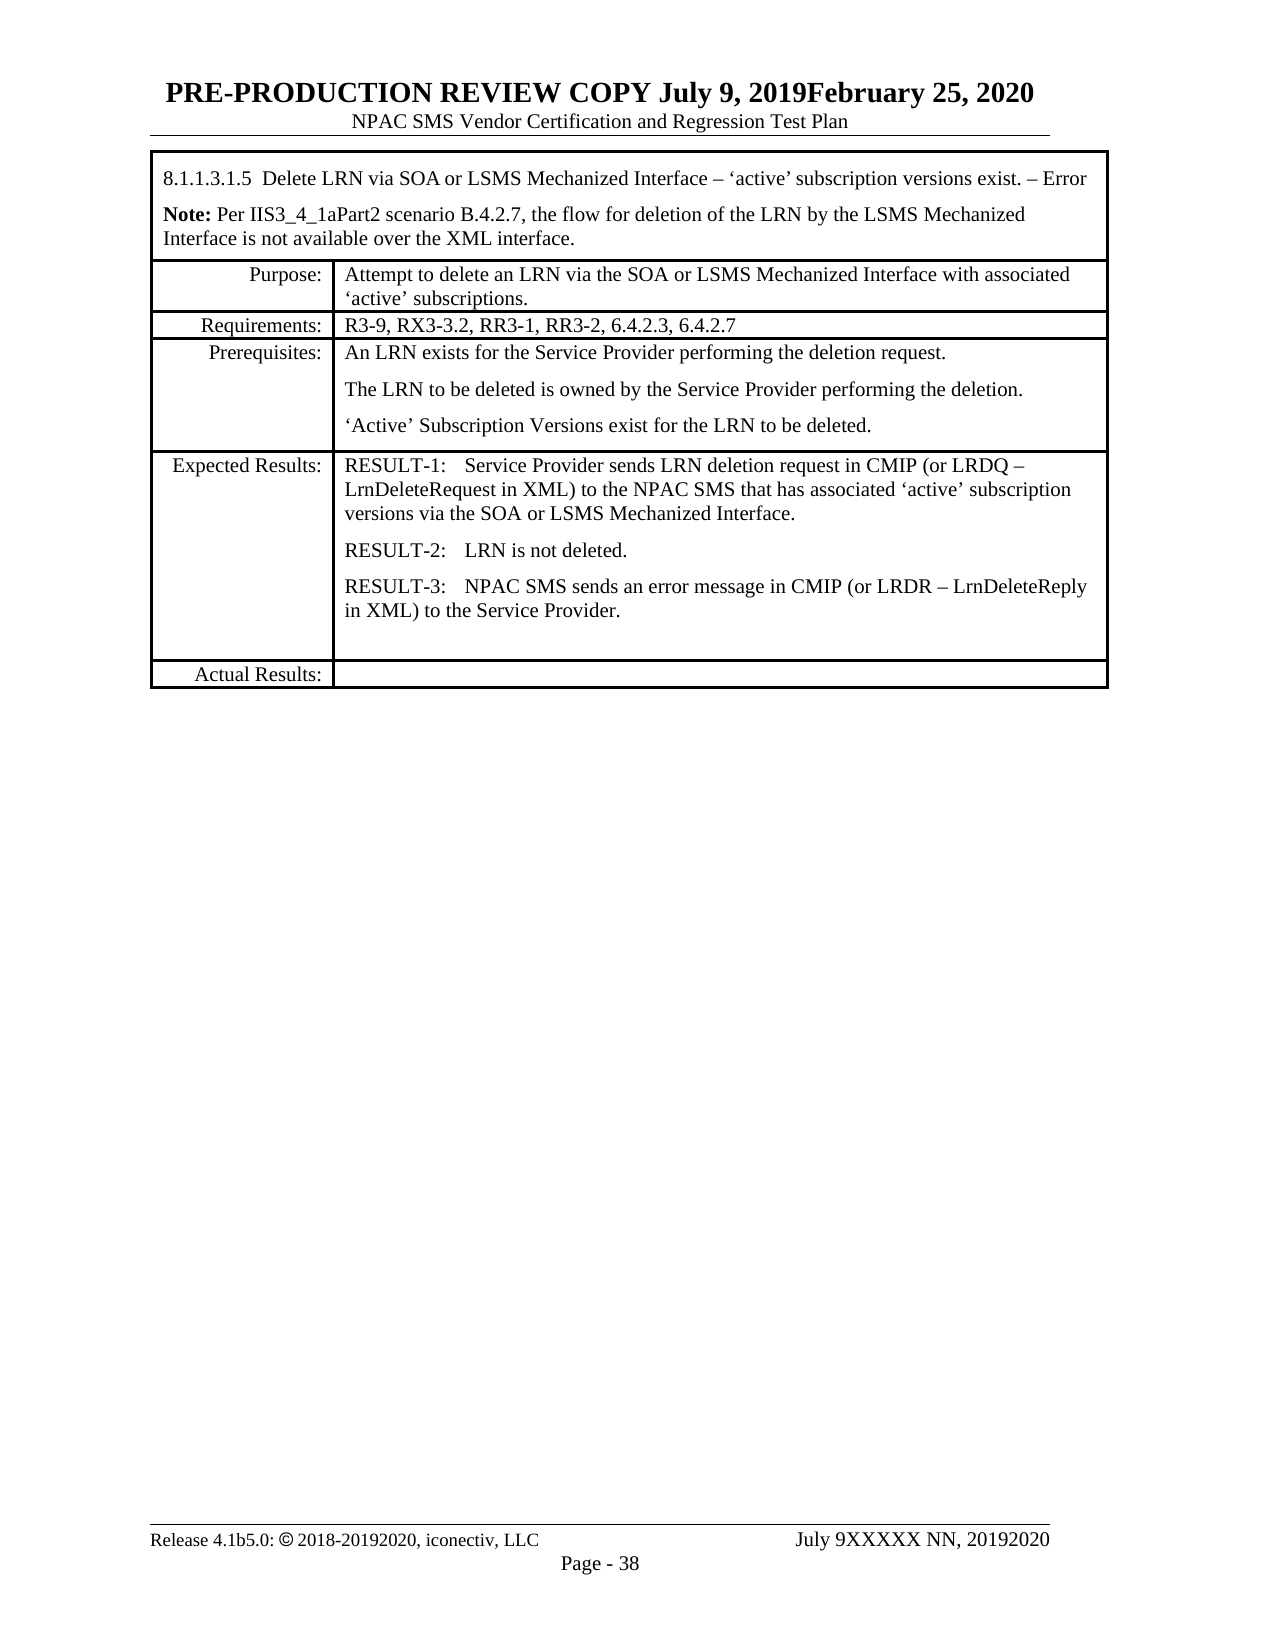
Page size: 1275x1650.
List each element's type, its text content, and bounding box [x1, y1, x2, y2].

table_cell R3-9, RX3-3.2, RR3-1, RR3-2, 6.4.2.3, 6.4.2.7 [335, 313, 1106, 337]
table_cell Attempt to delete an LRN via the SOA or LSMS Mechanized Interface with associated ‘active’ subscriptions. [335, 262, 1106, 310]
table_header 8.1.1.3.1.5 Delete LRN via SOA or LSMS Mechanized Interface – ‘active’ subscription versions exist. – Error Note: Per IIS3_4_1aPart2 scenario B.4.2.7, the flow for deletion of the LRN by the LSMS Mechanized Interface is not available over the XML interface. [153, 153, 1106, 259]
table_cell Requirements: [153, 313, 332, 337]
table_cell Actual Results: [153, 662, 332, 686]
table_cell Purpose: [153, 262, 332, 310]
table_cell Service Provider sends LRN deletion request in CMIP (or LRDQ – LrnDeleteRequest in XML) to the NPAC SMS that has associated ‘active’ subscription versions via the SOA or LSMS Mechanized Interface. LRN is not deleted. NPAC SMS sends an error message in CMIP (or LRDR – LrnDeleteReply in XML) to the Service Provider. [335, 453, 1106, 659]
table_cell An LRN exists for the Service Provider performing the deletion request. The LRN to be deleted is owned by the Service Provider performing the deletion. ‘Active’ Subscription Versions exist for the LRN to be deleted. [335, 340, 1106, 450]
table_cell Expected Results: [153, 453, 332, 659]
table_cell Prerequisites: [153, 340, 332, 450]
table_cell [335, 662, 1106, 686]
